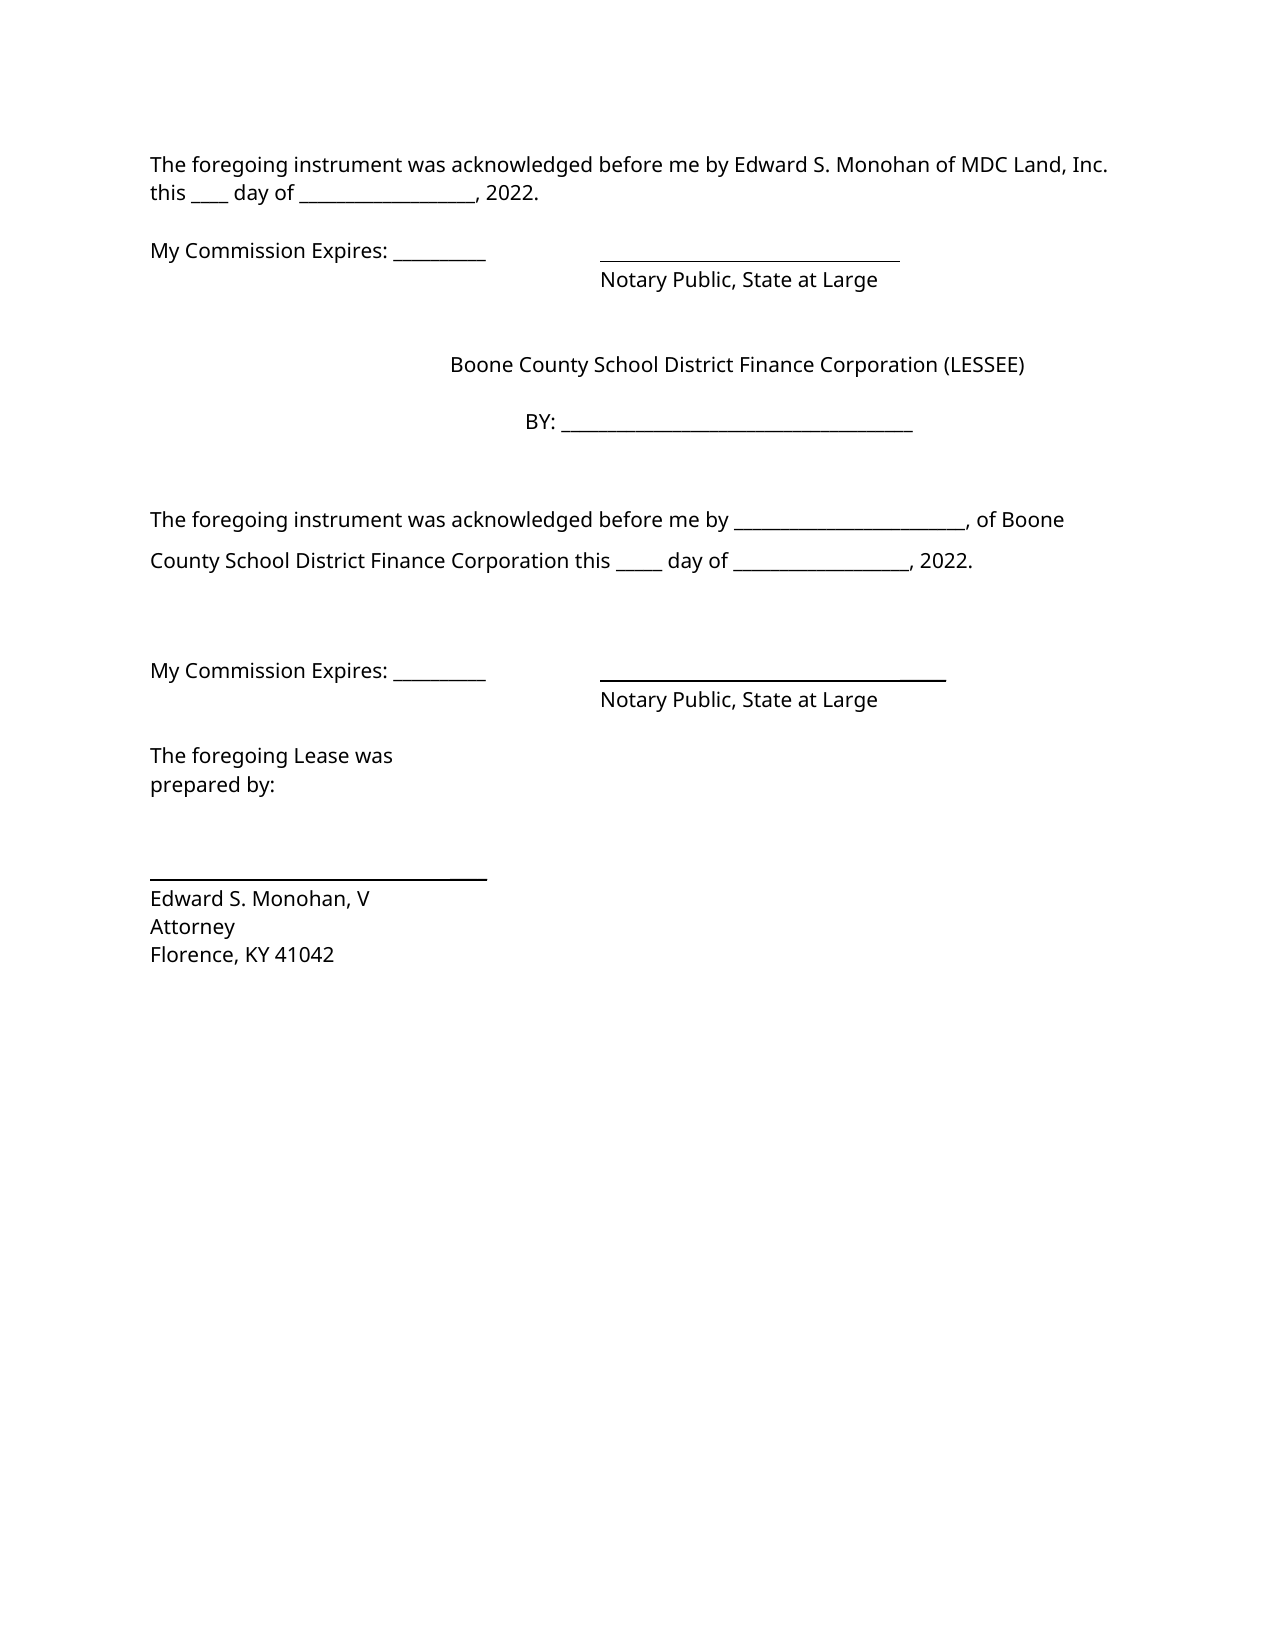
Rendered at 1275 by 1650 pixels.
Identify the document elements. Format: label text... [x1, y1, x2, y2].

text Edward S. Monohan, V [150, 884, 1125, 912]
text County School District Finance Corporation this _____ day of ___________________, 2022. [150, 546, 1125, 574]
text BY: ______________________________________ [450, 407, 1125, 436]
text My Commission Expires: __________ [150, 237, 1125, 265]
text prepared by: [150, 770, 1125, 798]
text The foregoing instrument was acknowledged before me by _________________________, of Boone [150, 505, 1125, 533]
text My Commission Expires: __________ _____ [150, 656, 1125, 685]
text Attorney [150, 912, 1125, 941]
text The foregoing instrument was acknowledged before me by Edward S. Monohan of MDC Land, Inc. this ____ day of ___________________, 2022. [150, 150, 1125, 207]
text ____ [150, 855, 1125, 884]
text Notary Public, State at Large [525, 685, 1125, 713]
text The foregoing Lease was [150, 742, 1125, 770]
text Boone County School District Finance Corporation (LESSEE) [150, 350, 1125, 379]
text Notary Public, State at Large [525, 265, 1125, 293]
text Florence, KY 41042 [150, 941, 1125, 969]
